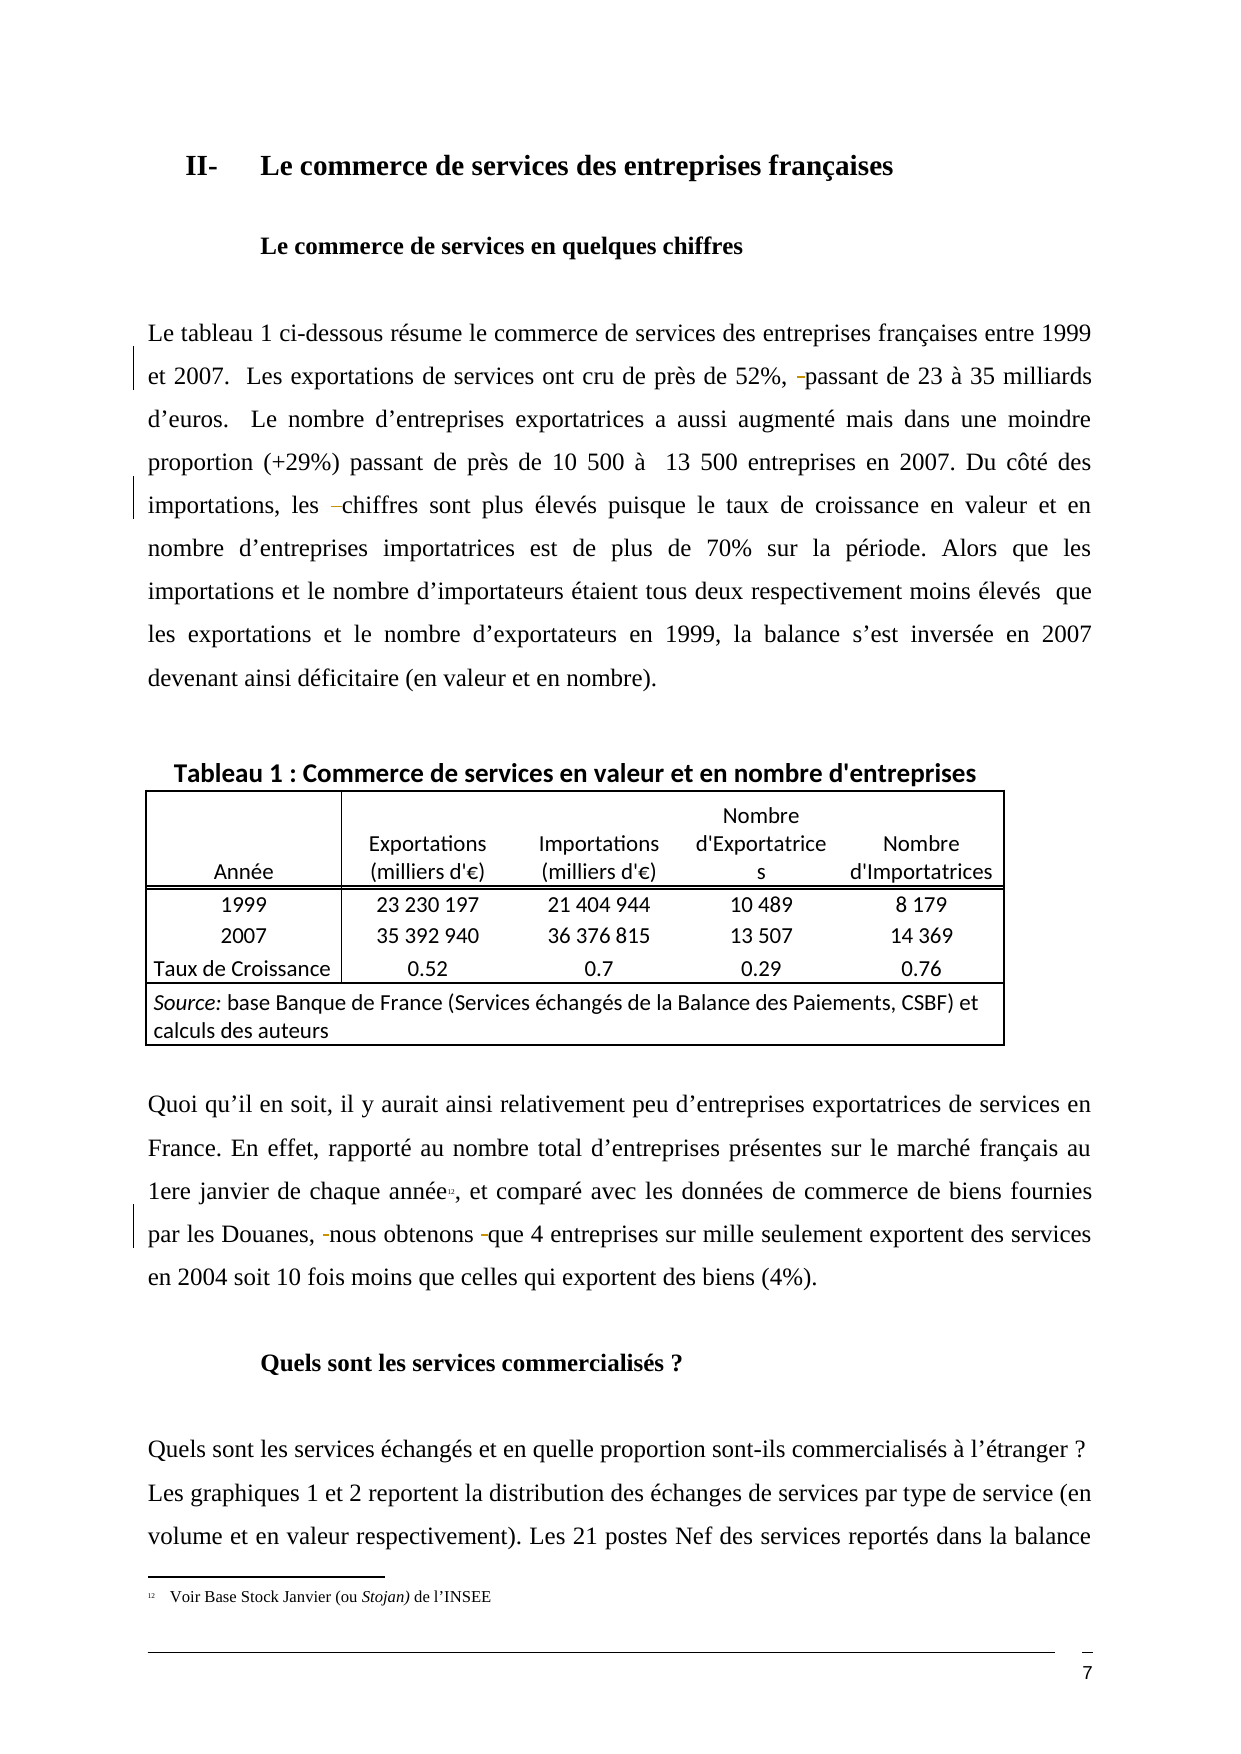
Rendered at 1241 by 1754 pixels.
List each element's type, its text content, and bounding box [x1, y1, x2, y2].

table_cell Taux de Croissance [147, 949, 341, 982]
table_cell 23 230 197 [342, 890, 514, 918]
table_header Tableau 1 : Commerce de services en valeur et en nombre d'entreprises [146, 749, 1004, 789]
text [148, 1478, 1093, 1549]
table_cell Année [147, 792, 341, 885]
text Quels sont les services échangés et en quelle proportion sont-ils commercialisés à l’étranger ? [148, 1434, 1093, 1463]
table_cell 2007 [147, 918, 341, 949]
table_cell 35 392 940 [342, 918, 514, 949]
table_cell 0.7 [514, 949, 684, 982]
list Le commerce de services des entreprises françaises [185, 148, 1093, 181]
table_cell 36 376 815 [514, 918, 684, 949]
table_cell 8 179 [838, 890, 1003, 918]
table_cell Importations (milliers d'€) [514, 792, 684, 885]
table_cell 21 404 944 [514, 890, 684, 918]
table_cell 13 507 [684, 918, 838, 949]
table_cell 1999 [147, 890, 341, 918]
table_cell Exportations (milliers d'€) [342, 792, 514, 885]
table_cell Nombre d'Exportatrices [684, 792, 838, 885]
text Le commerce de services en quelques chiffres [260, 231, 1093, 260]
table_cell 10 489 [684, 890, 838, 918]
table_cell Source: base Banque de France (Services échangés de des Paiements, CSBF) et calculs des auteurs [147, 984, 1003, 1044]
text Quoi qu’il en soit, il y aurait ainsi relativement peu d’entreprises exportatrices de services en France. En effet, rapporté au nombre total d’entreprises présentes sur le marché français au 1ere janvier de chaque année, et comparé avec les données de commerce de biens fournies par les Douanes, nous obtenons que 4 entreprises sur mille seulement exportent des services en 2004 soit 10 fois moins que celles qui exportent des biens (4%). [148, 1089, 1093, 1291]
table_cell 14 369 [838, 918, 1003, 949]
text Quels sont les services commercialisés ? [260, 1348, 1093, 1377]
table_cell 0.52 [342, 949, 514, 982]
table_cell 0.76 [838, 949, 1003, 982]
text Le tableau 1 ci-dessous résume le commerce de services des entreprises françaises entre 1999 et 2007. Les exportations de services ont cru de près de 52%, passant de 23 à 35 milliards d’euros. Le nombre d’entreprises exportatrices a aussi augmenté mais dans une moindre proportion (+29%) passant de près de 10 500 à 13 500 entreprises en 2007. Du côté des importations, les chiffres sont plus élevés puisque le taux de croissance en valeur et en nombre d’entreprises importatrices est de plus de 70% sur la période. Alors que les importations et le nombre d’importateurs étaient tous deux respectivement moins élevés que les exportations et le nombre d’exportateurs en 1999, la balance s’est inversée en 2007 devenant ainsi déficitaire (en valeur et en nombre). [148, 318, 1093, 691]
table_cell 0.29 [684, 949, 838, 982]
table_cell Nombre d'Importatrices [838, 792, 1003, 885]
